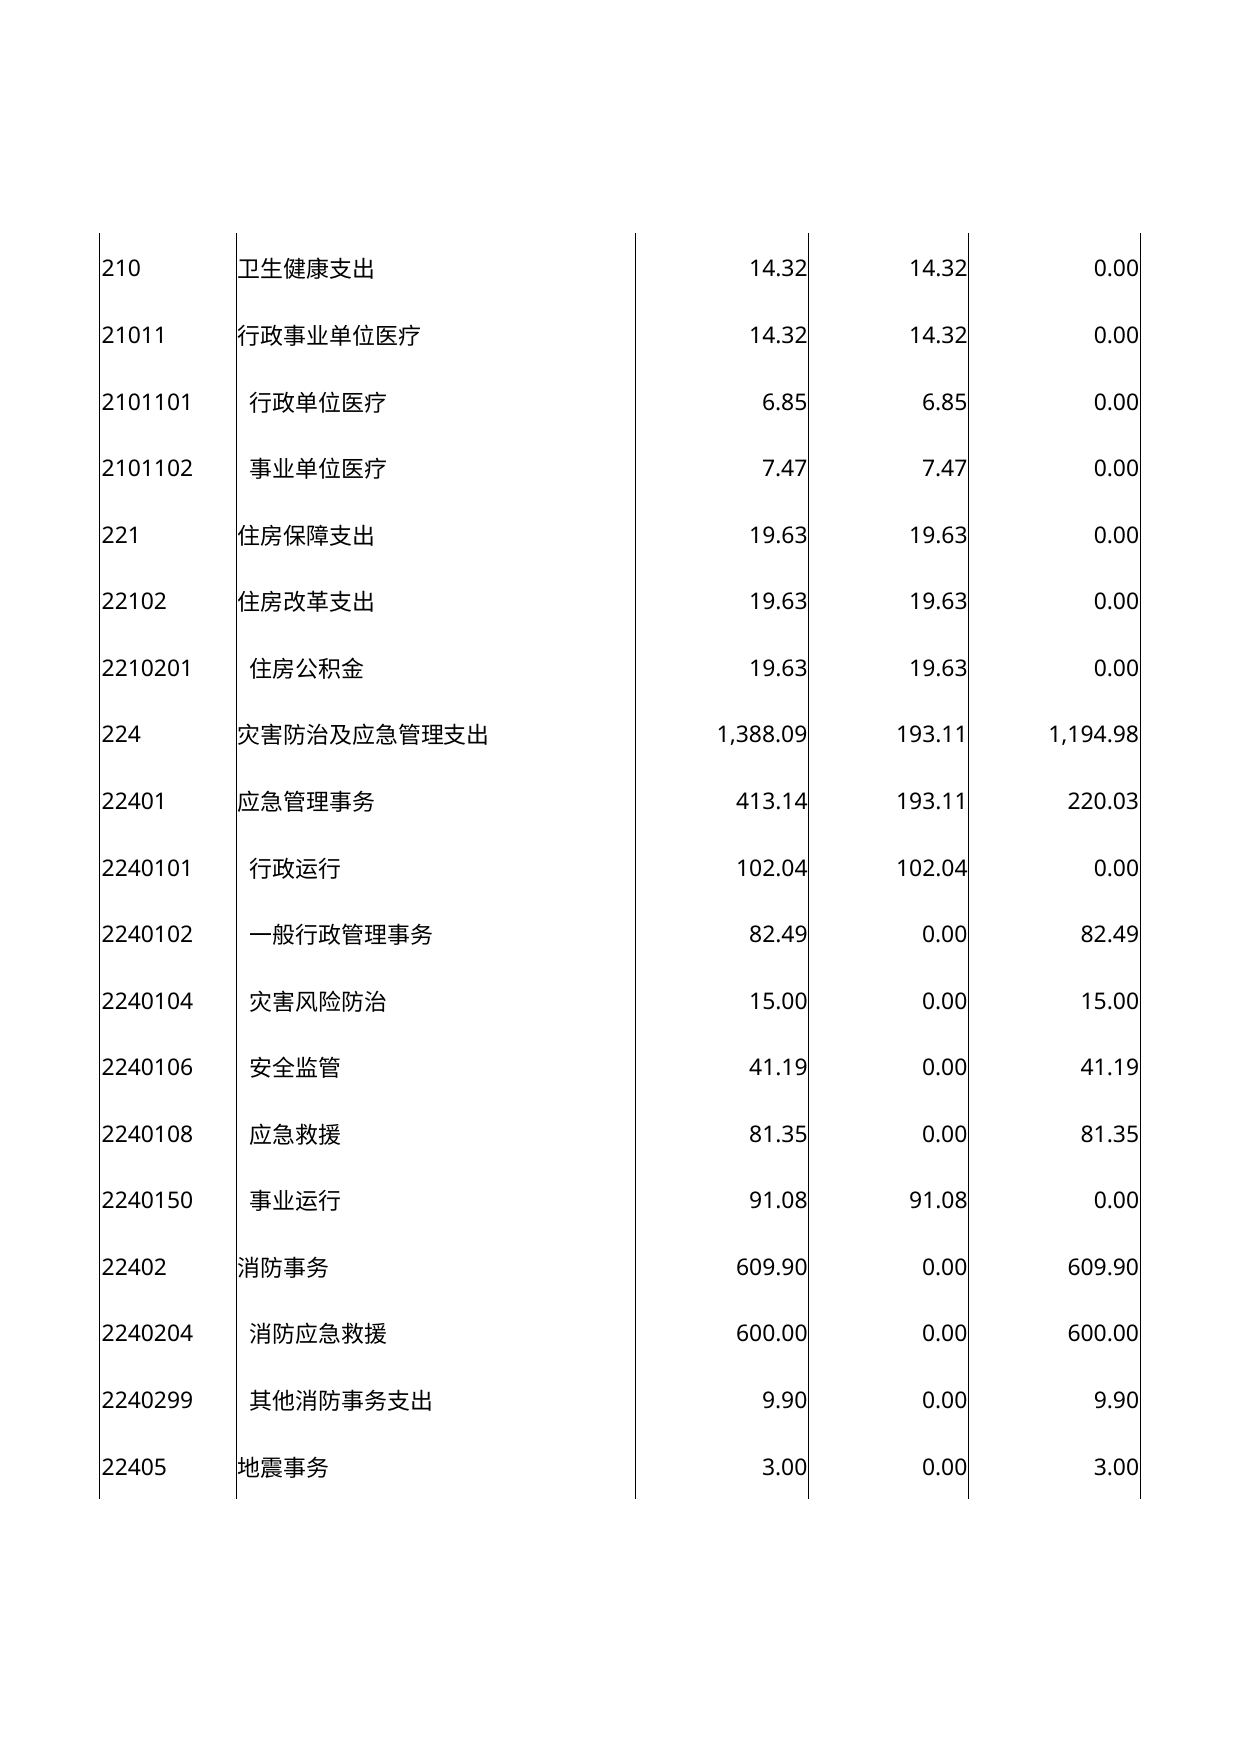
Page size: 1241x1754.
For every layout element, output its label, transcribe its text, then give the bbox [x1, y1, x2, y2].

table_cell 221 [100, 500, 236, 567]
table_cell 41.19 [969, 1033, 1140, 1099]
table_cell 19.63 [809, 567, 968, 633]
table_cell 行政事业单位医疗 [237, 301, 635, 367]
table_cell 15.00 [636, 966, 808, 1033]
table_cell 住房改革支出 [237, 567, 635, 633]
table_cell 2240102 [100, 900, 236, 966]
table_cell 灾害风险防治 [237, 966, 635, 1033]
table_cell 安全监管 [237, 1033, 635, 1099]
table_cell 住房保障支出 [237, 500, 635, 567]
table_cell 0.00 [809, 1432, 968, 1499]
table_cell 0.00 [809, 900, 968, 966]
table_cell 2101102 [100, 434, 236, 500]
table_cell 0.00 [969, 367, 1140, 434]
table_cell 卫生健康支出 [237, 233, 635, 301]
table_cell 其他消防事务支出 [237, 1366, 635, 1432]
table_cell 0.00 [969, 1166, 1140, 1232]
table_cell 14.32 [636, 301, 808, 367]
table_cell 0.00 [969, 233, 1140, 301]
table_cell 0.00 [809, 1099, 968, 1166]
table_cell 6.85 [809, 367, 968, 434]
table_cell 0.00 [809, 1033, 968, 1099]
table_cell 0.00 [809, 1299, 968, 1366]
table_cell 事业单位医疗 [237, 434, 635, 500]
table_cell 193.11 [809, 700, 968, 766]
table_cell 3.00 [636, 1432, 808, 1499]
table_cell 102.04 [809, 833, 968, 899]
table_cell 22401 [100, 766, 236, 833]
table_cell 0.00 [969, 833, 1140, 899]
table_cell 事业运行 [237, 1166, 635, 1232]
table_cell 应急救援 [237, 1099, 635, 1166]
table_cell 应急管理事务 [237, 766, 635, 833]
table_cell 0.00 [809, 1233, 968, 1299]
table_cell 14.32 [636, 233, 808, 301]
table_cell 19.63 [809, 500, 968, 567]
table_cell 81.35 [969, 1099, 1140, 1166]
table_cell 0.00 [809, 966, 968, 1033]
table_cell 9.90 [636, 1366, 808, 1432]
table_cell 0.00 [969, 567, 1140, 633]
table_cell 15.00 [969, 966, 1140, 1033]
table_cell 14.32 [809, 233, 968, 301]
table_cell 2210201 [100, 633, 236, 700]
table_cell 0.00 [809, 1366, 968, 1432]
table_cell 1,194.98 [969, 700, 1140, 766]
table_cell 消防应急救援 [237, 1299, 635, 1366]
table_cell 600.00 [636, 1299, 808, 1366]
table_cell 102.04 [636, 833, 808, 899]
table_cell 0.00 [969, 301, 1140, 367]
table_cell 行政运行 [237, 833, 635, 899]
table_cell 0.00 [969, 434, 1140, 500]
table_cell 220.03 [969, 766, 1140, 833]
table_cell 413.14 [636, 766, 808, 833]
table_cell 2240106 [100, 1033, 236, 1099]
table_cell 41.19 [636, 1033, 808, 1099]
table_cell 消防事务 [237, 1233, 635, 1299]
table_cell 82.49 [969, 900, 1140, 966]
table_cell 0.00 [969, 633, 1140, 700]
table_cell 0.00 [969, 500, 1140, 567]
table_cell 1,388.09 [636, 700, 808, 766]
table_cell 19.63 [636, 567, 808, 633]
table_cell 2240101 [100, 833, 236, 899]
table_cell 19.63 [636, 633, 808, 700]
table_cell 14.32 [809, 301, 968, 367]
table_cell 609.90 [969, 1233, 1140, 1299]
table_cell 地震事务 [237, 1432, 635, 1499]
table_cell 82.49 [636, 900, 808, 966]
table_cell 2240150 [100, 1166, 236, 1232]
table_cell 9.90 [969, 1366, 1140, 1432]
table_cell 193.11 [809, 766, 968, 833]
table_cell 7.47 [809, 434, 968, 500]
table_cell 7.47 [636, 434, 808, 500]
table_cell 2101101 [100, 367, 236, 434]
table_cell 91.08 [636, 1166, 808, 1232]
table_cell 6.85 [636, 367, 808, 434]
table_cell 19.63 [809, 633, 968, 700]
table_cell 2240299 [100, 1366, 236, 1432]
table_cell 600.00 [969, 1299, 1140, 1366]
table_cell 2240108 [100, 1099, 236, 1166]
table_cell 609.90 [636, 1233, 808, 1299]
table_cell 22402 [100, 1233, 236, 1299]
table_cell 21011 [100, 301, 236, 367]
table_cell 灾害防治及应急管理支出 [237, 700, 635, 766]
table_cell 81.35 [636, 1099, 808, 1166]
table_cell 19.63 [636, 500, 808, 567]
table_cell 行政单位医疗 [237, 367, 635, 434]
table_cell 22405 [100, 1432, 236, 1499]
table_cell 一般行政管理事务 [237, 900, 635, 966]
table_cell 住房公积金 [237, 633, 635, 700]
table_cell 22102 [100, 567, 236, 633]
table_cell 210 [100, 233, 236, 301]
table_cell 3.00 [969, 1432, 1140, 1499]
table_cell 224 [100, 700, 236, 766]
table_cell 2240104 [100, 966, 236, 1033]
table_cell 2240204 [100, 1299, 236, 1366]
table_cell 91.08 [809, 1166, 968, 1232]
